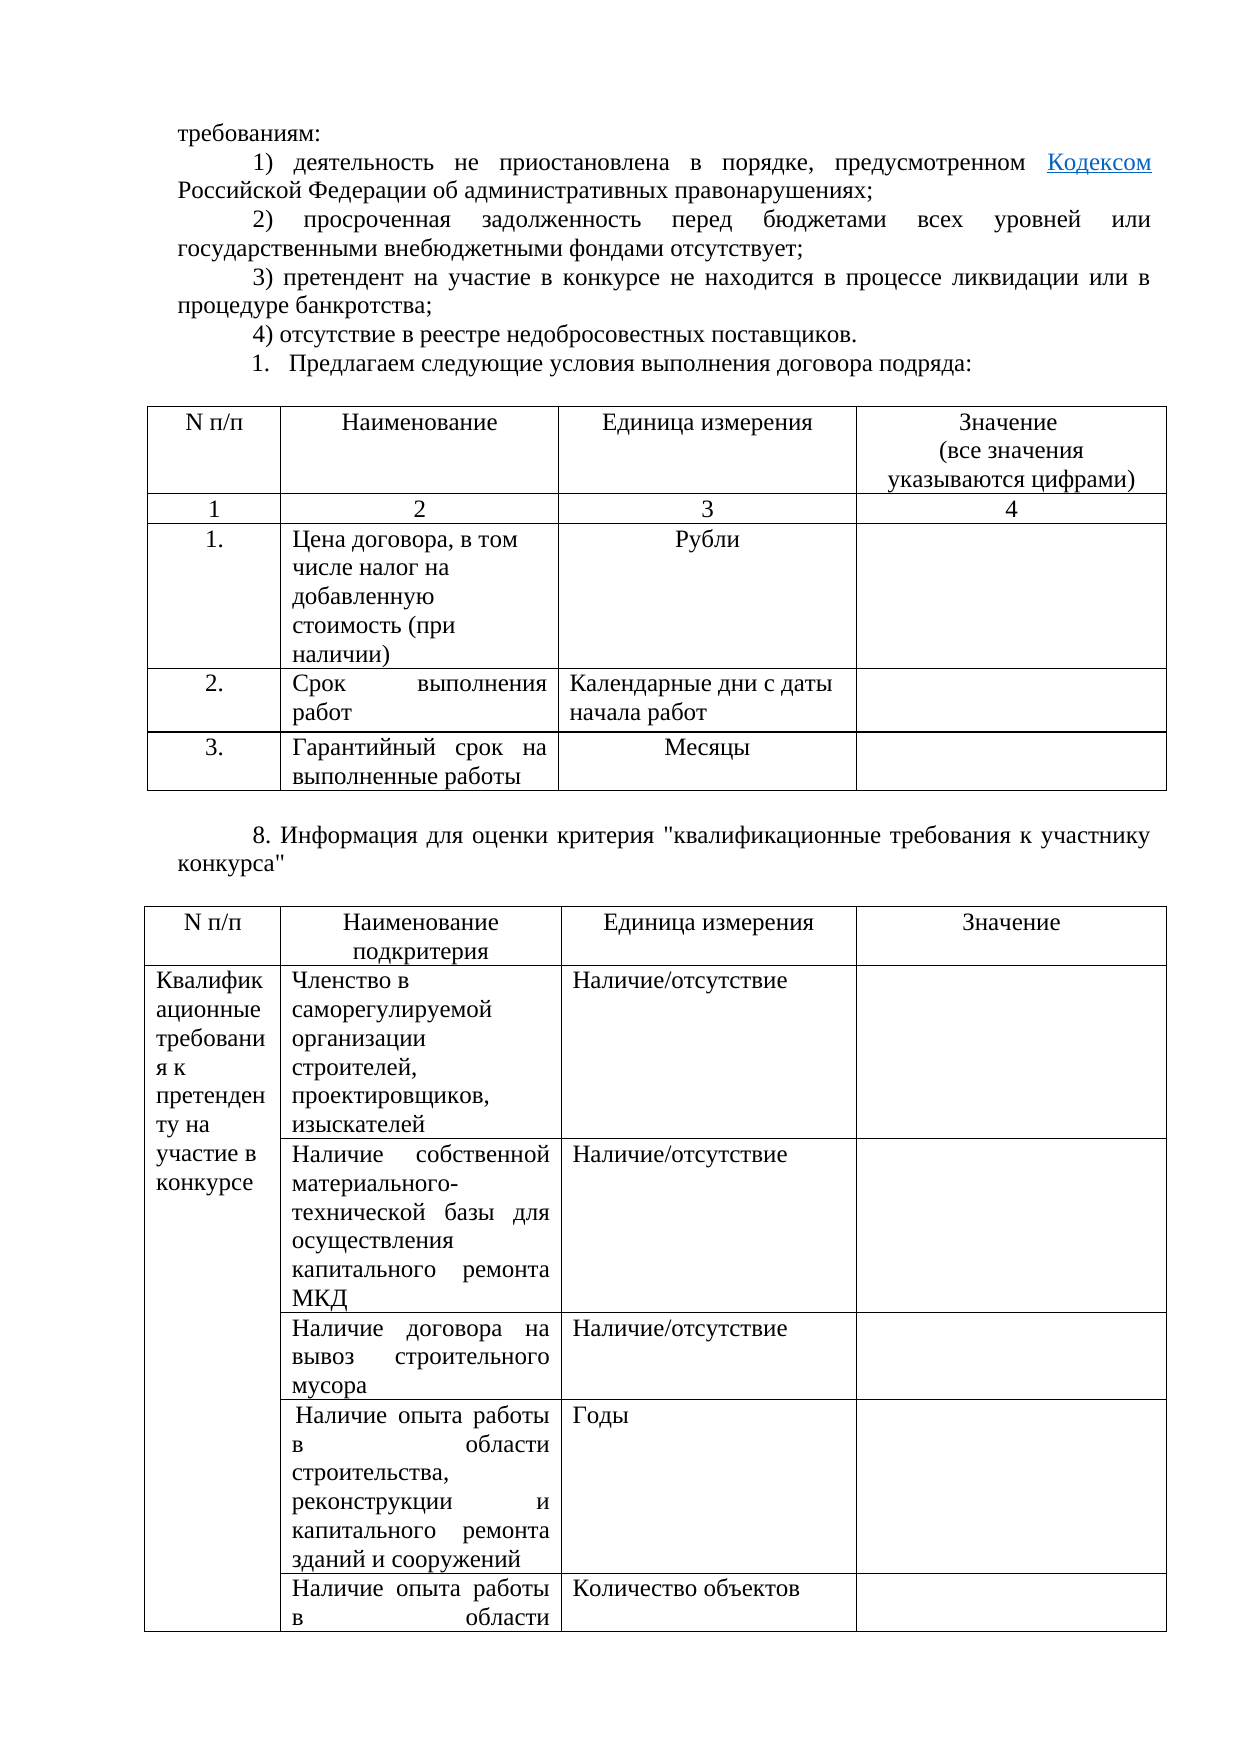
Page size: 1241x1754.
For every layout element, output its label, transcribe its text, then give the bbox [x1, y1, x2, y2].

table_cell 2 [281, 494, 558, 523]
table_cell Гарантийный срок на выполненные работы [281, 733, 558, 790]
table_header N п/п [145, 907, 280, 964]
list Предлагаем следующие условия выполнения договора подряда: [251, 348, 1152, 377]
table_header Наименование подкритерия [281, 907, 561, 964]
table_cell Рубли [559, 524, 856, 667]
table_header N п/п [148, 407, 280, 493]
table_cell 4 [857, 494, 1166, 523]
text 8. Информация для оценки критерия "квалификационные требования к участнику конкурса" [177, 820, 1152, 877]
table_cell Членство в саморегулируемой организации строителей, проектировщиков, изыскателей [281, 966, 561, 1138]
table_cell 2. [148, 669, 280, 731]
table_header Единица измерения [562, 907, 856, 964]
text 3) претендент на участие в конкурсе не находится в процессе ликвидации или в процедуре банкротства; [177, 262, 1152, 319]
table_cell Наличие/отсутствие [562, 1313, 856, 1399]
text 4) отсутствие в реестре недобросовестных поставщиков. [177, 319, 1152, 348]
table_cell Наличие опыта работы в области строительства, реконструкции и капитального ремонта зданий и сооружений [281, 1400, 561, 1572]
table_header Единица измерения [559, 407, 856, 493]
table_cell 1. [148, 524, 280, 667]
table_cell Наличие собственной материального-технической базы для осуществления капитального ремонта МКД [281, 1139, 561, 1312]
table_cell Цена договора, в том числе налог на добавленную стоимость (при наличии) [281, 524, 558, 667]
table_cell [857, 524, 1166, 667]
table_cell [281, 1574, 561, 1631]
table_cell Наличие договора на вывоз строительного мусора [281, 1313, 561, 1399]
table_cell Годы [562, 1400, 856, 1572]
table_cell [857, 1574, 1166, 1631]
table_cell [857, 966, 1166, 1138]
table_header Значение (все значения указываются цифрами) [857, 407, 1166, 493]
table_cell Срок выполнения работ [281, 669, 558, 731]
text 2) просроченная задолженность перед бюджетами всех уровней или государственными внебюджетными фондами отсутствует; [177, 204, 1152, 262]
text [177, 118, 1152, 147]
table_cell [857, 733, 1166, 790]
table_cell Месяцы [559, 733, 856, 790]
table_cell Наличие/отсутствие [562, 966, 856, 1138]
table_cell Квалификационные требования к претенденту на участие в конкурсе [145, 966, 280, 1631]
table_header Значение [857, 907, 1166, 964]
table_cell 3 [559, 494, 856, 523]
table_cell [857, 1313, 1166, 1399]
table_cell 3. [148, 733, 280, 790]
table_cell [857, 669, 1166, 731]
table_header Наименование [281, 407, 558, 493]
table_cell 1 [148, 494, 280, 523]
table_cell Наличие/отсутствие [562, 1139, 856, 1312]
table_cell Количество объектов [562, 1574, 856, 1631]
table_cell [857, 1400, 1166, 1572]
table_cell Календарные дни с даты начала работ [559, 669, 856, 731]
text 1) деятельность не приостановлена в порядке, предусмотренном Кодексом Российской Федерации об административных правонарушениях; [177, 147, 1152, 204]
table_cell [857, 1139, 1166, 1312]
